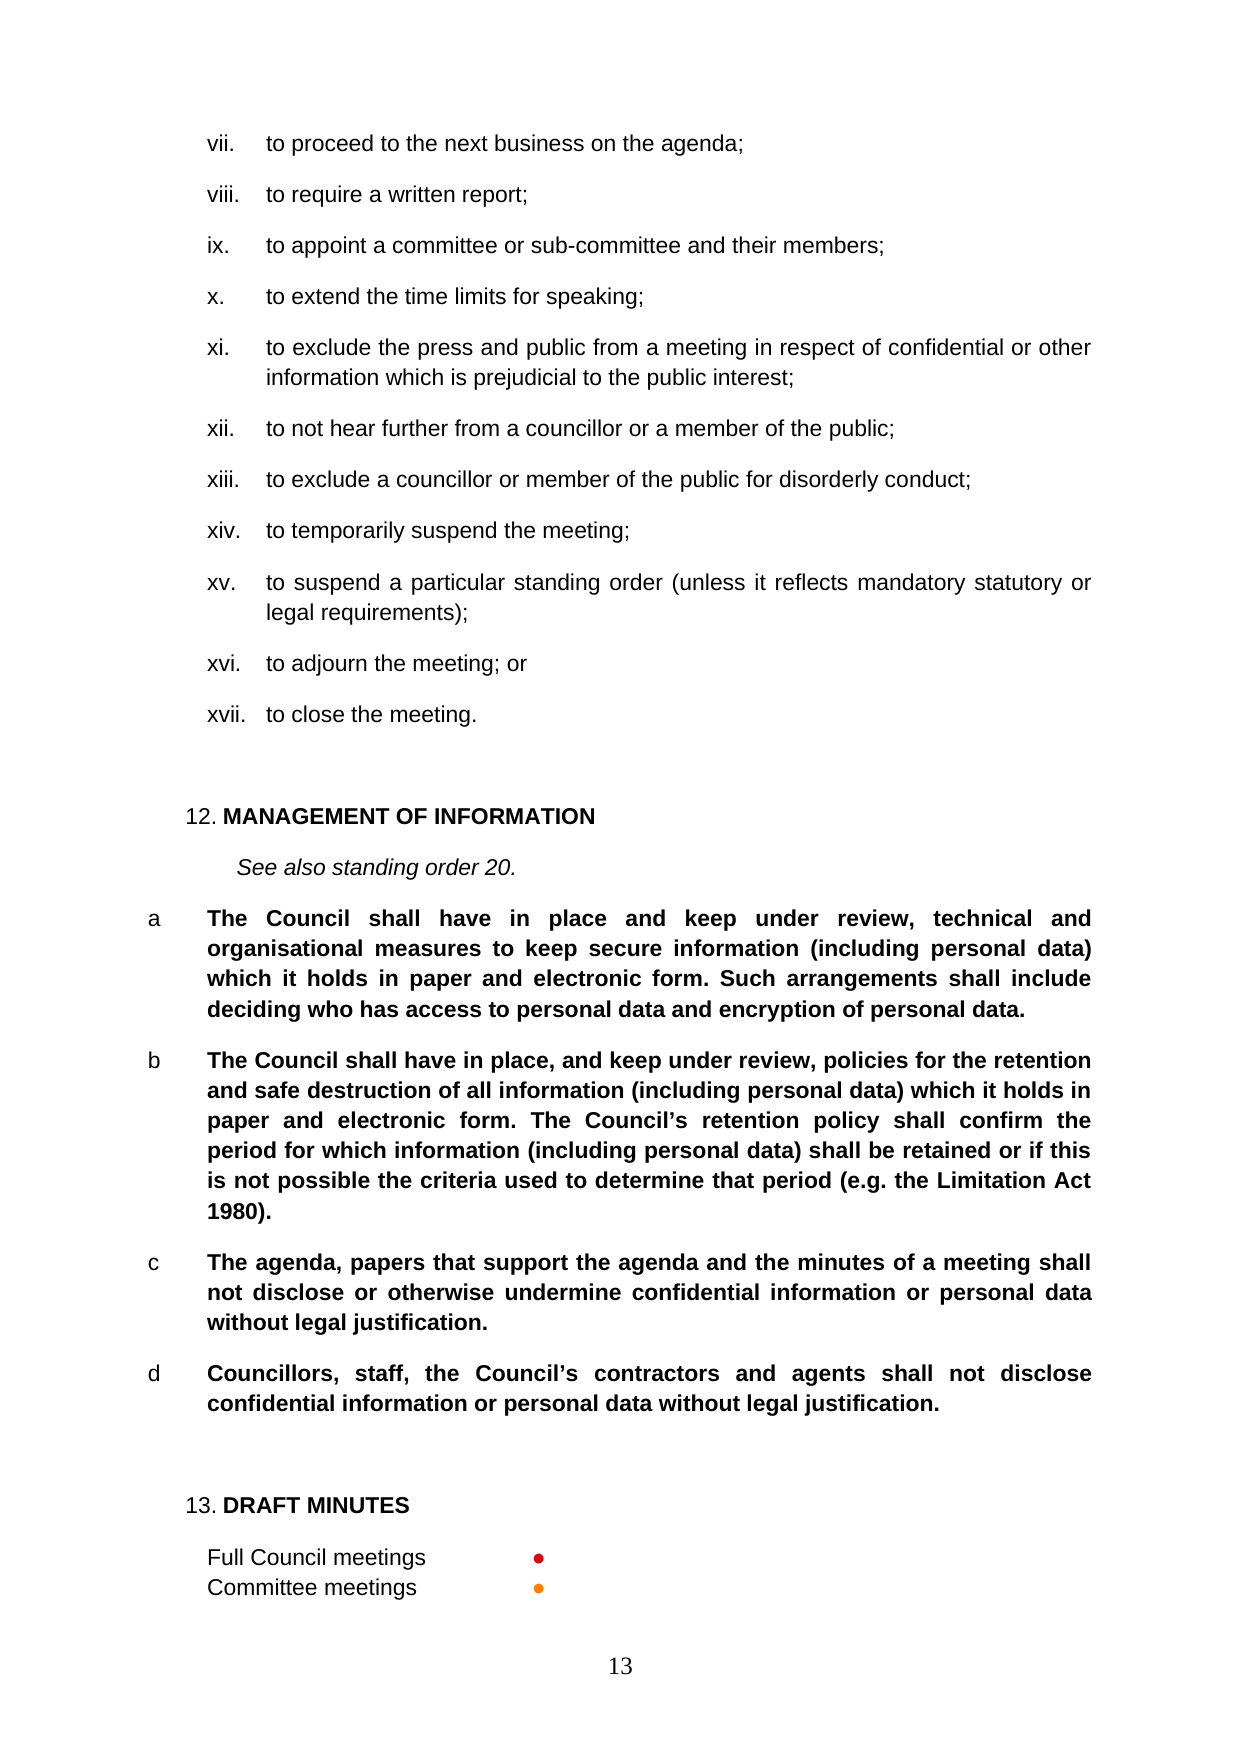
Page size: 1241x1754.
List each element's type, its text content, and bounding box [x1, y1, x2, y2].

list to appoint a committee or sub-committee and their members; [207, 232, 1092, 258]
list The Council shall have in place and keep under review, technical and organisational measures to keep secure information (including personal data) which it holds in paper and electronic form. Such arrangements shall include deciding who has access to personal data and encryption of personal data. [148, 905, 1092, 1022]
list to not hear further from a councillor or a member of the public; [207, 415, 1092, 442]
list Councillors, staff, the Council’s contractors and agents shall not disclose confidential information or personal data without legal justification. [148, 1360, 1092, 1417]
text See also standing order 20. [161, 854, 1092, 880]
subtitle MANAGEMENT OF INFORMATION [185, 803, 1092, 829]
list to exclude the press and public from a meeting in respect of confidential or other information which is prejudicial to the public interest; [207, 334, 1092, 391]
list to require a written report; [207, 181, 1092, 207]
list to proceed to the next business on the agenda; [207, 130, 1092, 156]
list to extend the time limits for speaking; [207, 283, 1092, 309]
list to temporarily suspend the meeting; [207, 517, 1092, 544]
subtitle DRAFT MINUTES [185, 1492, 1092, 1519]
list to exclude a councillor or member of the public for disorderly conduct; [207, 466, 1092, 493]
list The Council shall have in place, and keep under review, policies for the retention and safe destruction of all information (including personal data) which it holds in paper and electronic form. The Council’s retention policy shall confirm the period for which information (including personal data) shall be retained or if this is not possible the criteria used to determine that period (e.g. the Limitation Act 1980). [148, 1047, 1092, 1224]
text Committee meetings ● [207, 1574, 1092, 1600]
list to close the meeting. [207, 701, 1092, 727]
list The agenda, papers that support the agenda and the minutes of a meeting shall not disclose or otherwise undermine confidential information or personal data without legal justification. [148, 1249, 1092, 1335]
list to adjourn the meeting; or [207, 650, 1092, 676]
list to suspend a particular standing order (unless it reflects mandatory statutory or legal requirements); [207, 568, 1092, 625]
text Full Council meetings ● [207, 1543, 1092, 1570]
